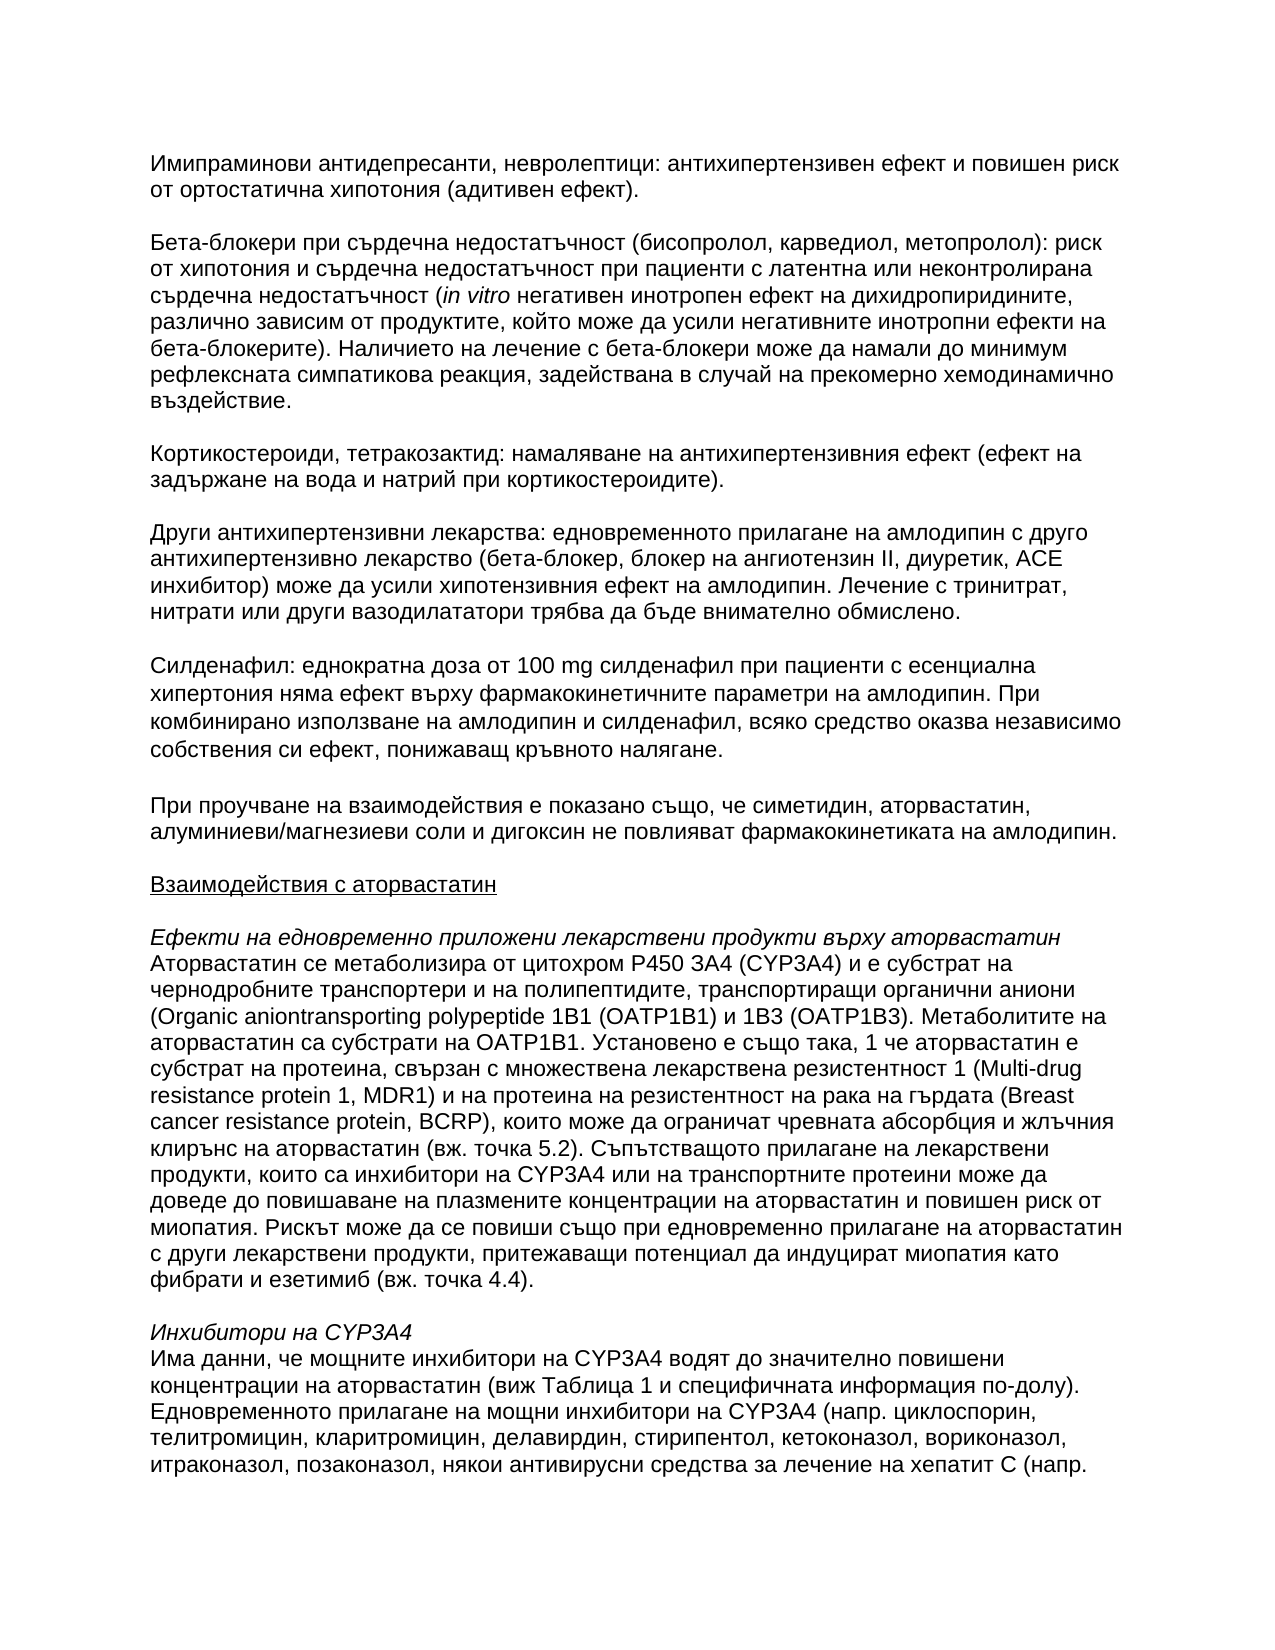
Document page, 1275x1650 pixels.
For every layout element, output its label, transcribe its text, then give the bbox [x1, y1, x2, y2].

text Ефекти на едновременно приложени лекарствени продукти върху аторвастатин Аторвастатин се метаболизира от цитохром Р450 ЗА4 (CYP3A4) и е субстрат на чернодробните транспортери и на полипептидите, транспортиращи органични аниони (Organic aniontransporting polypeptide 1В1 (OATP1B1) и 1B3 (OATP1B3). Метаболитите на аторвастатин са субстрати на ОАТР1В1. Установено е също така, 1 че аторвастатин е субстрат на протеина, свързан с множествена лекарствена резистентност 1 (Multi-drug resistance protein 1, MDR1) и на протеина на резистентност на рака на гърдата (Breast cancer resistance protein, BCRP), които може да ограничат чревната абсорбция и жлъчния клирънс на аторвастатин (вж. точка 5.2). Съпътстващото прилагане на лекарствени продукти, които са инхибитори на CYP3A4 или на транспортните протеини може да доведе до повишаване на плазмените концентрации на аторвастатин и повишен риск от миопатия. Рискът може да се повиши също при едновременно прилагане на аторвастатин с други лекарствени продукти, притежаващи потенциал да индуцират миопатия като фибрати и езетимиб (вж. точка 4.4). [150, 924, 1125, 1293]
text Инхибитори на CYP3A4 [150, 1319, 1125, 1345]
text Силденафил: еднократна доза от 100 mg силденафил при пациенти с есенциална хипертония няма ефект върху фармакокинетичните параметри на амлодипин. При комбинирано използване на амлодипин и силденафил, всяко средство оказва независимо собствения си ефект, понижаващ кръвното налягане. [150, 652, 1125, 762]
text Други антихипертензивни лекарства: едновременното прилагане на амлодипин с друго антихипертензивно лекарство (бета-блокер, блокер на ангиотензин II, диуретик, АСЕ инхибитор) може да усили хипотензивния ефект на амлодипин. Лечение с тринитрат, нитрати или други вазодилататори трябва да бъде внимателно обмислено. [150, 519, 1125, 624]
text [150, 1345, 1125, 1477]
text Имипраминови антидепресанти, невролептици: антихипертензивен ефект и повишен риск от ортостатична хипотония (адитивен ефект). [150, 150, 1125, 203]
text Кортикостероиди, тетракозактид: намаляване на антихипертензивния ефект (ефект на задържане на вода и натрий при кортикостероидите). [150, 440, 1125, 493]
text Взаимодействия с аторвастатин [150, 871, 1125, 897]
text Бета-блокери при сърдечна недостатъчност (бисопролол, карведиол, метопролол): риск от хипотония и сърдечна недостатъчност при пациенти с латентна или неконтролирана сърдечна недостатъчност (in vitro негативен инотропен ефект на дихидропиридините, различно зависим от продуктите, който може да усили негативните инотропни ефекти на бета-блокерите). Наличието на лечение с бета-блокери може да намали до минимум рефлексната симпатикова реакция, задействана в случай на прекомерно хемодинамично въздействие. [150, 229, 1125, 413]
text При проучване на взаимодействия е показано също, че симетидин, аторвастатин, алуминиеви/магнезиеви соли и дигоксин не повлияват фармакокинетиката на амлодипин. [150, 792, 1125, 844]
